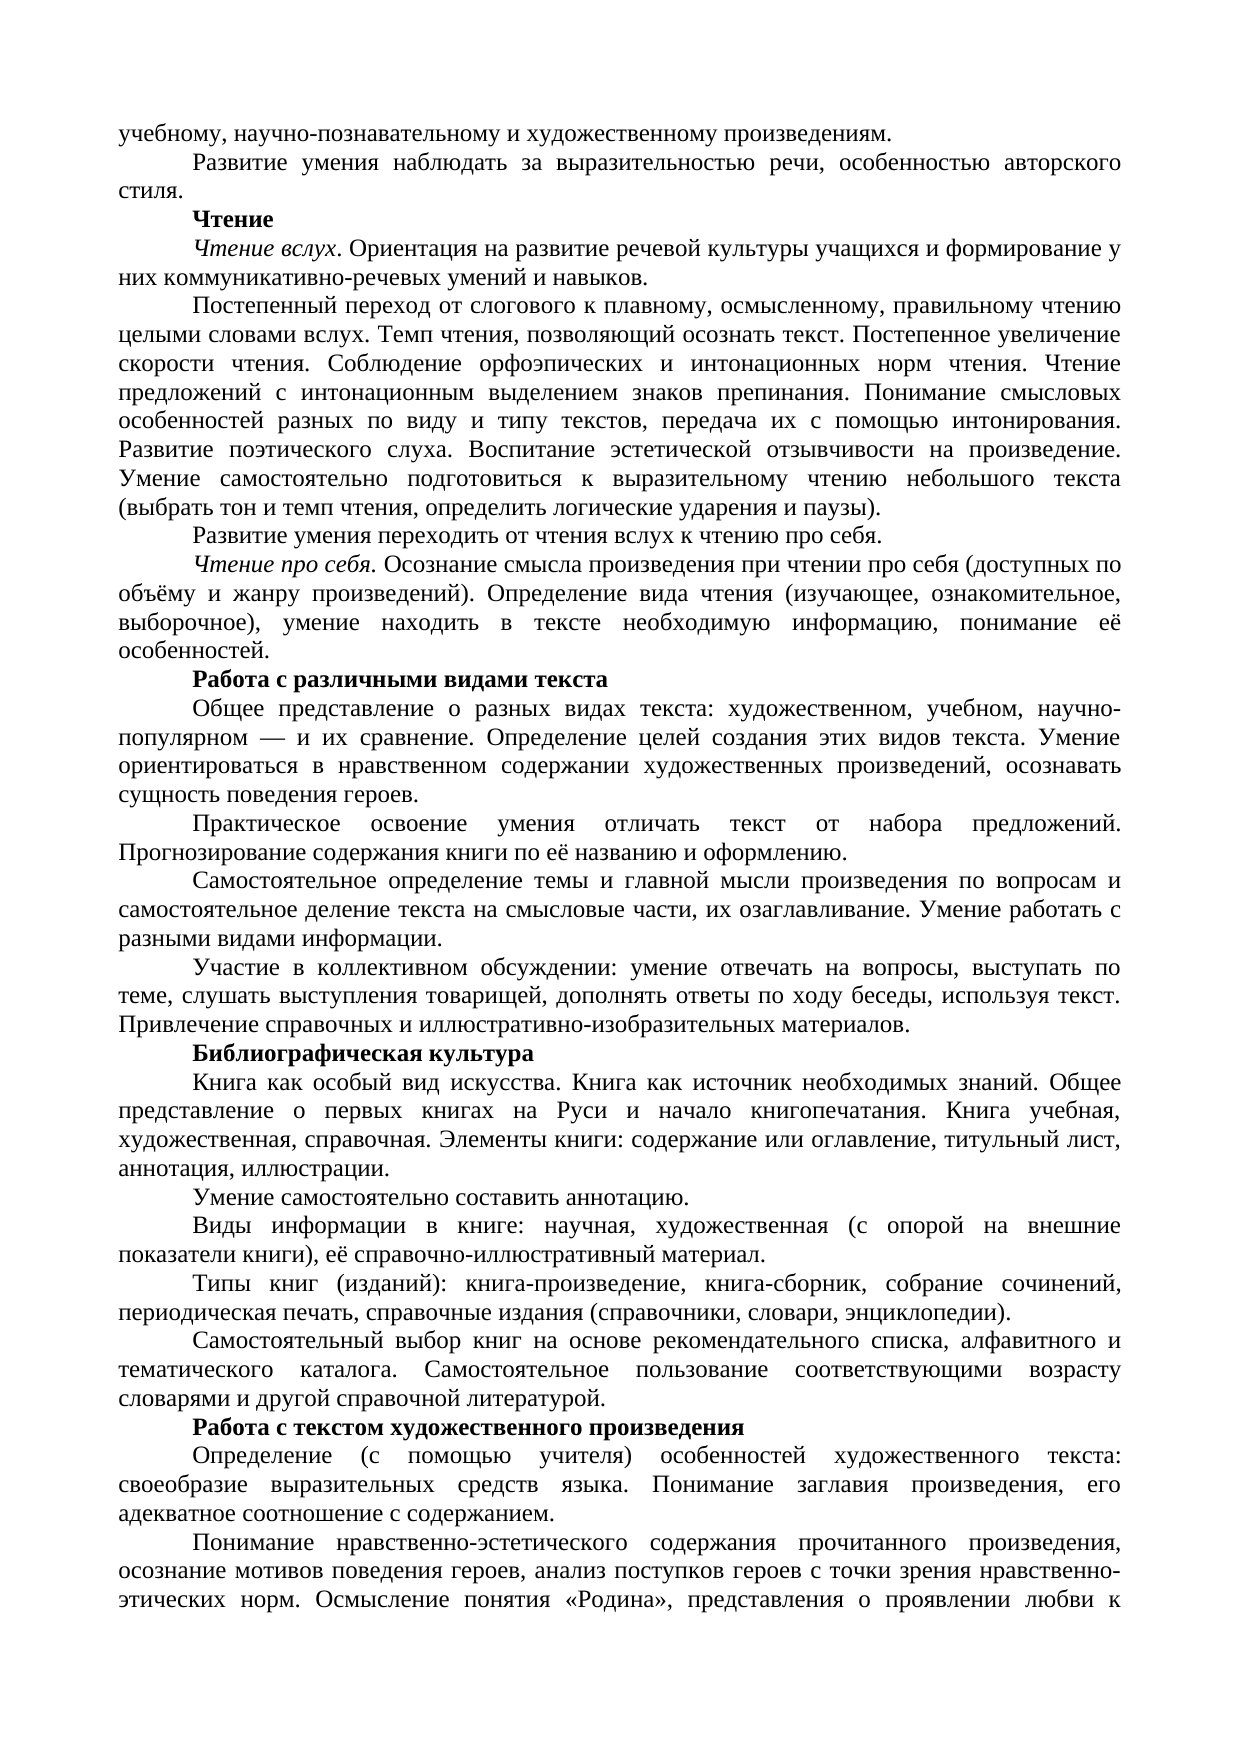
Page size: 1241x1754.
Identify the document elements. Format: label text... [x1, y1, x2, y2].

text Постепенный переход от слогового к плавному, осмысленному, правильному чтению целыми словами вслух. Темп чтения, позволяющий осознать текст. Постепенное увеличение скорости чтения. Соблюдение орфоэпических и интонационных норм чтения. Чтение предложений с интонационным выделением знаков препинания. Понимание смысловых особенностей разных по виду и типу текстов, передача их с помощью интонирования. Развитие поэтического слуха. Воспитание эстетической отзывчивости на произведение. Умение самостоятельно подготовиться к выразительному чтению небольшого текста (выбрать тон и темп чтения, определить логические ударения и паузы). [118, 291, 1122, 521]
text Чтение вслух. Ориентация на развитие речевой культуры учащихся и формирование у них коммуникативно-речевых умений и навыков. [118, 233, 1122, 291]
text Развитие умения переходить от чтения вслух к чтению про себя. [118, 521, 1122, 549]
text Самостоятельное определение темы и главной мысли произведения по вопросам и самостоятельное деление текста на смысловые части, их озаглавливание. Умение работать с разными видами информации. [118, 866, 1122, 952]
text Чтение [118, 204, 1122, 233]
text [118, 1527, 1122, 1613]
text Развитие умения наблюдать за выразительностью речи, особенностью авторского стиля. [118, 147, 1122, 204]
text Работа с текстом художественного произведения [118, 1412, 1122, 1441]
text Умение самостоятельно составить аннотацию. [118, 1182, 1122, 1211]
text Книга как особый вид искусства. Книга как источник необходимых знаний. Общее представление о первых книгах на Руси и начало книгопечатания. Книга учебная, художественная, справочная. Элементы книги: содержание или оглавление, титульный лист, аннотация, иллюстрации. [118, 1067, 1122, 1182]
text Практическое освоение умения отличать текст от набора предложений. Прогнозирование содержания книги по её названию и оформлению. [118, 808, 1122, 866]
text Виды информации в книге: научная, художественная (с опорой на внешние показатели книги), её справочно-иллюстративный материал. [118, 1211, 1122, 1268]
text Самостоятельный выбор книг на основе рекомендательного списка, алфавитного и тематического каталога. Самостоятельное пользование соответствующими возрасту словарями и другой справочной литературой. [118, 1326, 1122, 1412]
text Чтение про себя. Осознание смысла произведения при чтении про себя (доступных по объёму и жанру произведений). Определение вида чтения (изучающее, ознакомительное, выборочное), умение находить в тексте необходимую информацию, понимание её особенностей. [118, 549, 1122, 664]
text Работа с различными видами текста [118, 664, 1122, 693]
text Определение (с помощью учителя) особенностей художественного текста: своеобразие выразительных средств языка. Понимание заглавия произведения, его адекватное соотношение с содержанием. [118, 1441, 1122, 1527]
text Общее представление о разных видах текста: художественном, учебном, научно-популярном — и их сравнение. Определение целей создания этих видов текста. Умение ориентироваться в нравственном содержании художественных произведений, осознавать сущность поведения героев. [118, 693, 1122, 808]
text Библиографическая культура [118, 1038, 1122, 1067]
text Участие в коллективном обсуждении: умение отвечать на вопросы, выступать по теме, слушать выступления товарищей, дополнять ответы по ходу беседы, используя текст. Привлечение справочных и иллюстративно-изобразительных материалов. [118, 952, 1122, 1038]
text Типы книг (изданий): книга-произведение, книга-сборник, собрание сочинений, периодическая печать, справочные издания (справочники, словари, энциклопедии). [118, 1268, 1122, 1326]
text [118, 118, 1122, 147]
